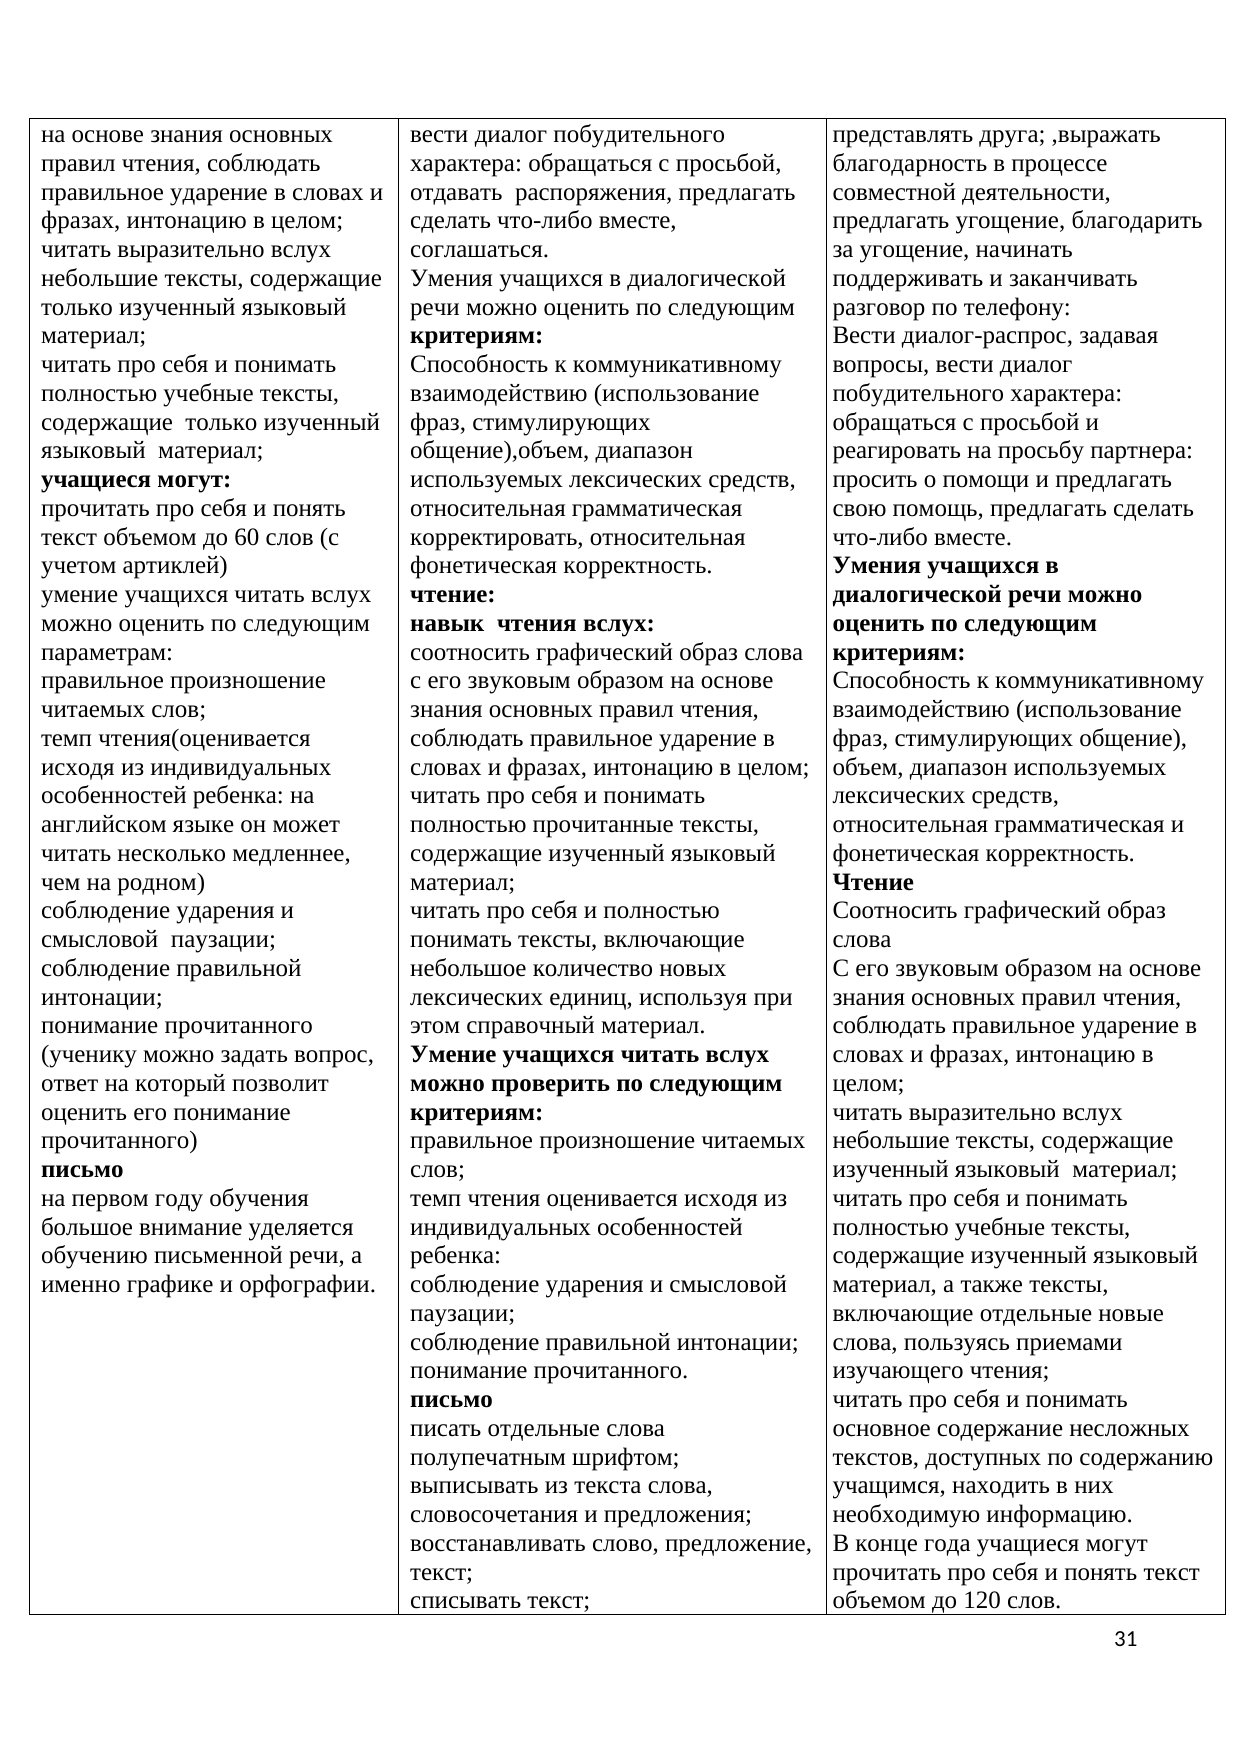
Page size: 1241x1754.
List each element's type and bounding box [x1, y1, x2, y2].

table_cell [399, 119, 826, 1614]
table_cell [30, 119, 398, 1614]
table_cell [827, 119, 1225, 1614]
